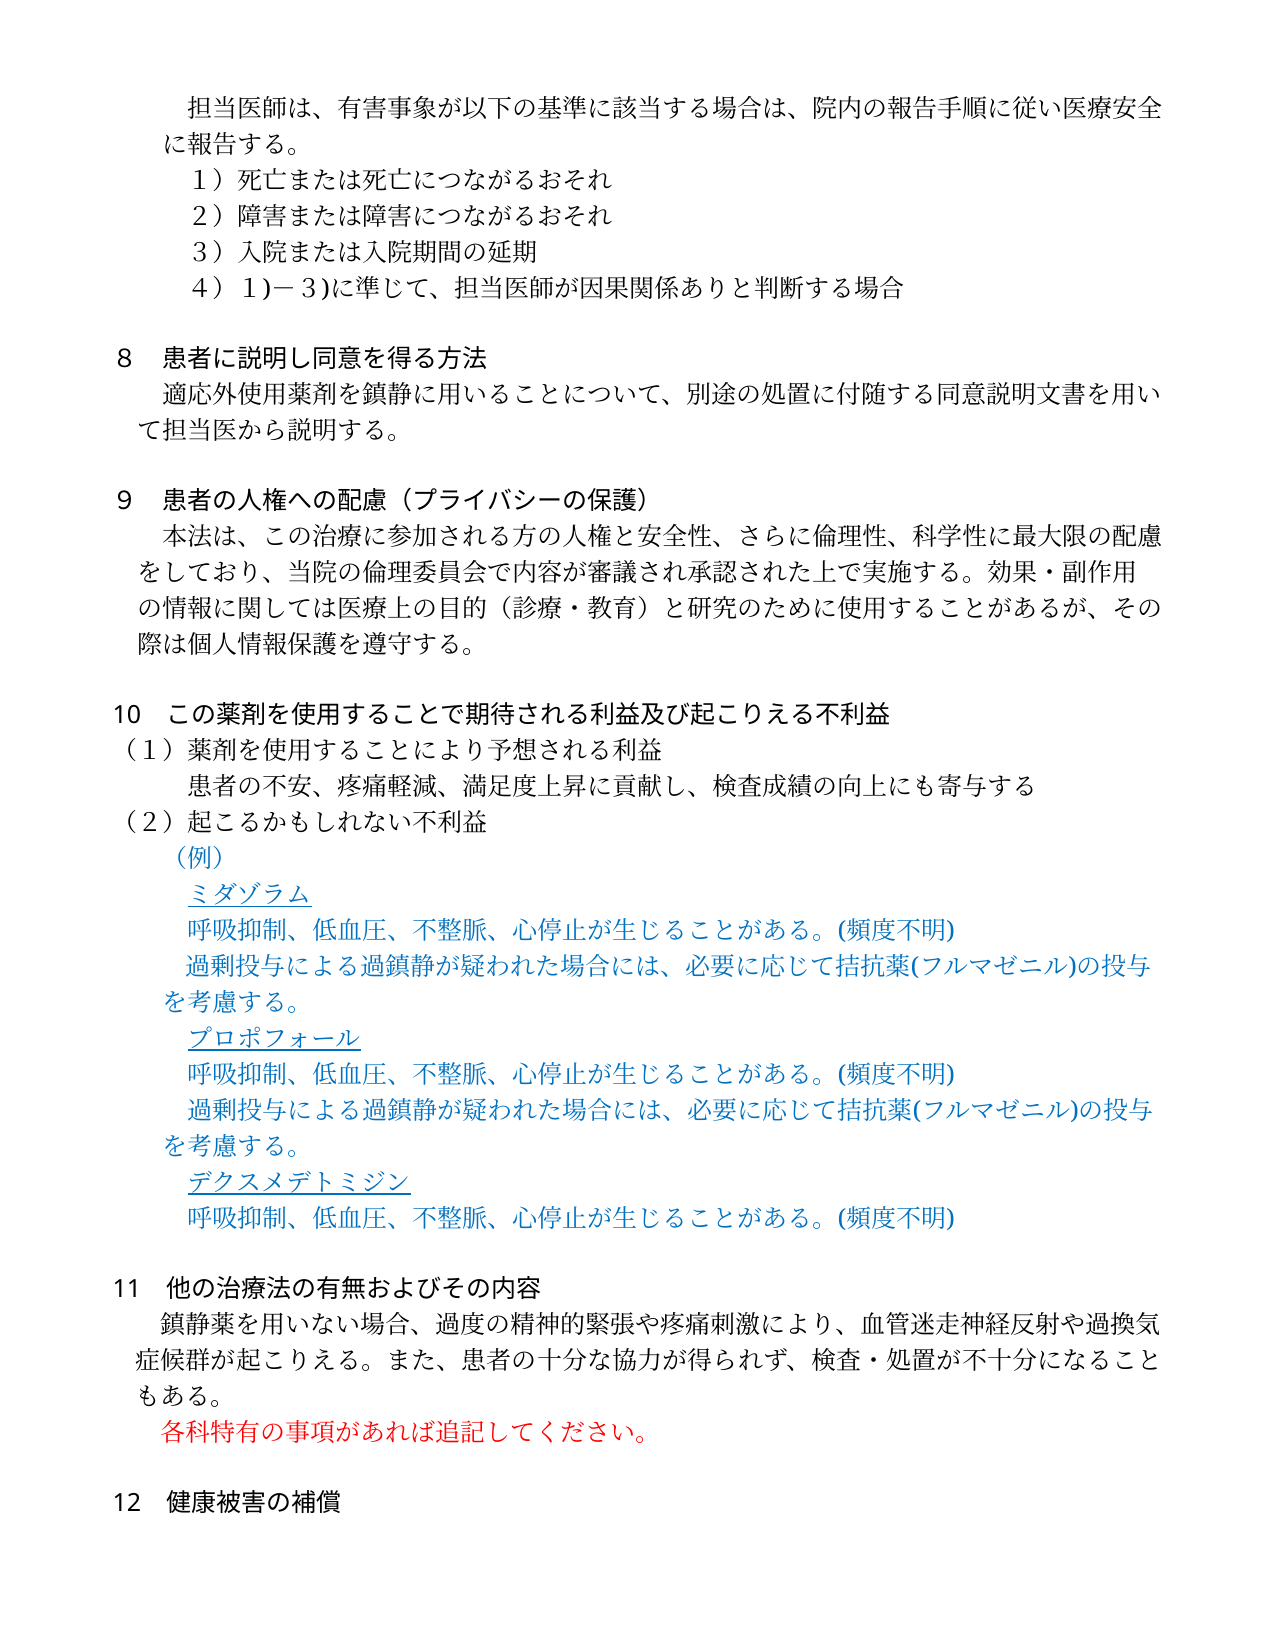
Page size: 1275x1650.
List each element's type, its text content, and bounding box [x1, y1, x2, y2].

text デクスメデトミジン [112, 1163, 1162, 1198]
text プロポフォール [112, 1019, 1162, 1054]
text ８ 患者に説明し同意を得る方法 [112, 338, 1162, 375]
text 呼吸抑制、低血圧、不整脈、心停止が生じることがある。(頻度不明) [112, 1198, 1162, 1234]
text 各科特有の事項があれば追記してください。 [135, 1413, 1162, 1449]
text をしており、当院の倫理委員会で内容が審議され承認された上で実施する。効果・副作用 [112, 553, 1162, 589]
text ミダゾラム [112, 875, 1162, 911]
text 本法は、この治療に参加される方の人権と安全性、さらに倫理性、科学性に最大限の配慮 [112, 517, 1162, 553]
text （例） [112, 839, 1162, 875]
text ２）障害または障害につながるおそれ [112, 196, 1162, 232]
text 過剰投与による過鎮静が疑われた場合には、必要に応じて拮抗薬(フルマゼニル)の投与 [112, 1091, 1162, 1127]
text 呼吸抑制、低血圧、不整脈、心停止が生じることがある。(頻度不明) [112, 911, 1162, 947]
text 過剰投与による過鎮静が疑われた場合には、必要に応じて拮抗薬(フルマゼニル)の投与 [135, 947, 1162, 983]
text 11 他の治療法の有無およびその内容 [112, 1269, 1162, 1305]
text 患者の不安、疼痛軽減、満足度上昇に貢献し、検査成績の向上にも寄与する [112, 767, 1162, 803]
text １）死亡または死亡につながるおそれ [112, 161, 1162, 196]
text （２）起こるかもしれない不利益 [112, 803, 1162, 839]
text 呼吸抑制、低血圧、不整脈、心停止が生じることがある。(頻度不明) [112, 1054, 1162, 1091]
text て担当医から説明する。 [112, 411, 1162, 447]
text 10 この薬剤を使用することで期待される利益及び起こりえる不利益 [112, 695, 1162, 731]
text ９ 患者の人権への配慮（プライバシーの保護） [112, 481, 1162, 517]
text 際は個人情報保護を遵守する。 [112, 625, 1162, 661]
text に報告する。 [112, 124, 1162, 161]
text を考慮する。 [112, 1127, 1162, 1163]
text 12 健康被害の補償 [112, 1483, 1162, 1519]
text ３）入院または入院期間の延期 [112, 232, 1162, 268]
text 担当医師は、有害事象が以下の基準に該当する場合は、院内の報告手順に従い医療安全 [112, 89, 1162, 124]
text 鎮静薬を用いない場合、過度の精神的緊張や疼痛刺激により、血管迷走神経反射や過換気症候群が起こりえる。また、患者の十分な協力が得られず、検査・処置が不十分になることもある。 [135, 1305, 1162, 1413]
text の情報に関しては医療上の目的（診療・教育）と研究のために使用することがあるが、その [112, 589, 1162, 625]
text ４）１)－３)に準じて、担当医師が因果関係ありと判断する場合 [112, 268, 1162, 304]
text （１）薬剤を使用することにより予想される利益 [112, 731, 1162, 767]
text 適応外使用薬剤を鎮静に用いることについて、別途の処置に付随する同意説明文書を用い [112, 375, 1162, 411]
text を考慮する。 [112, 983, 1162, 1019]
